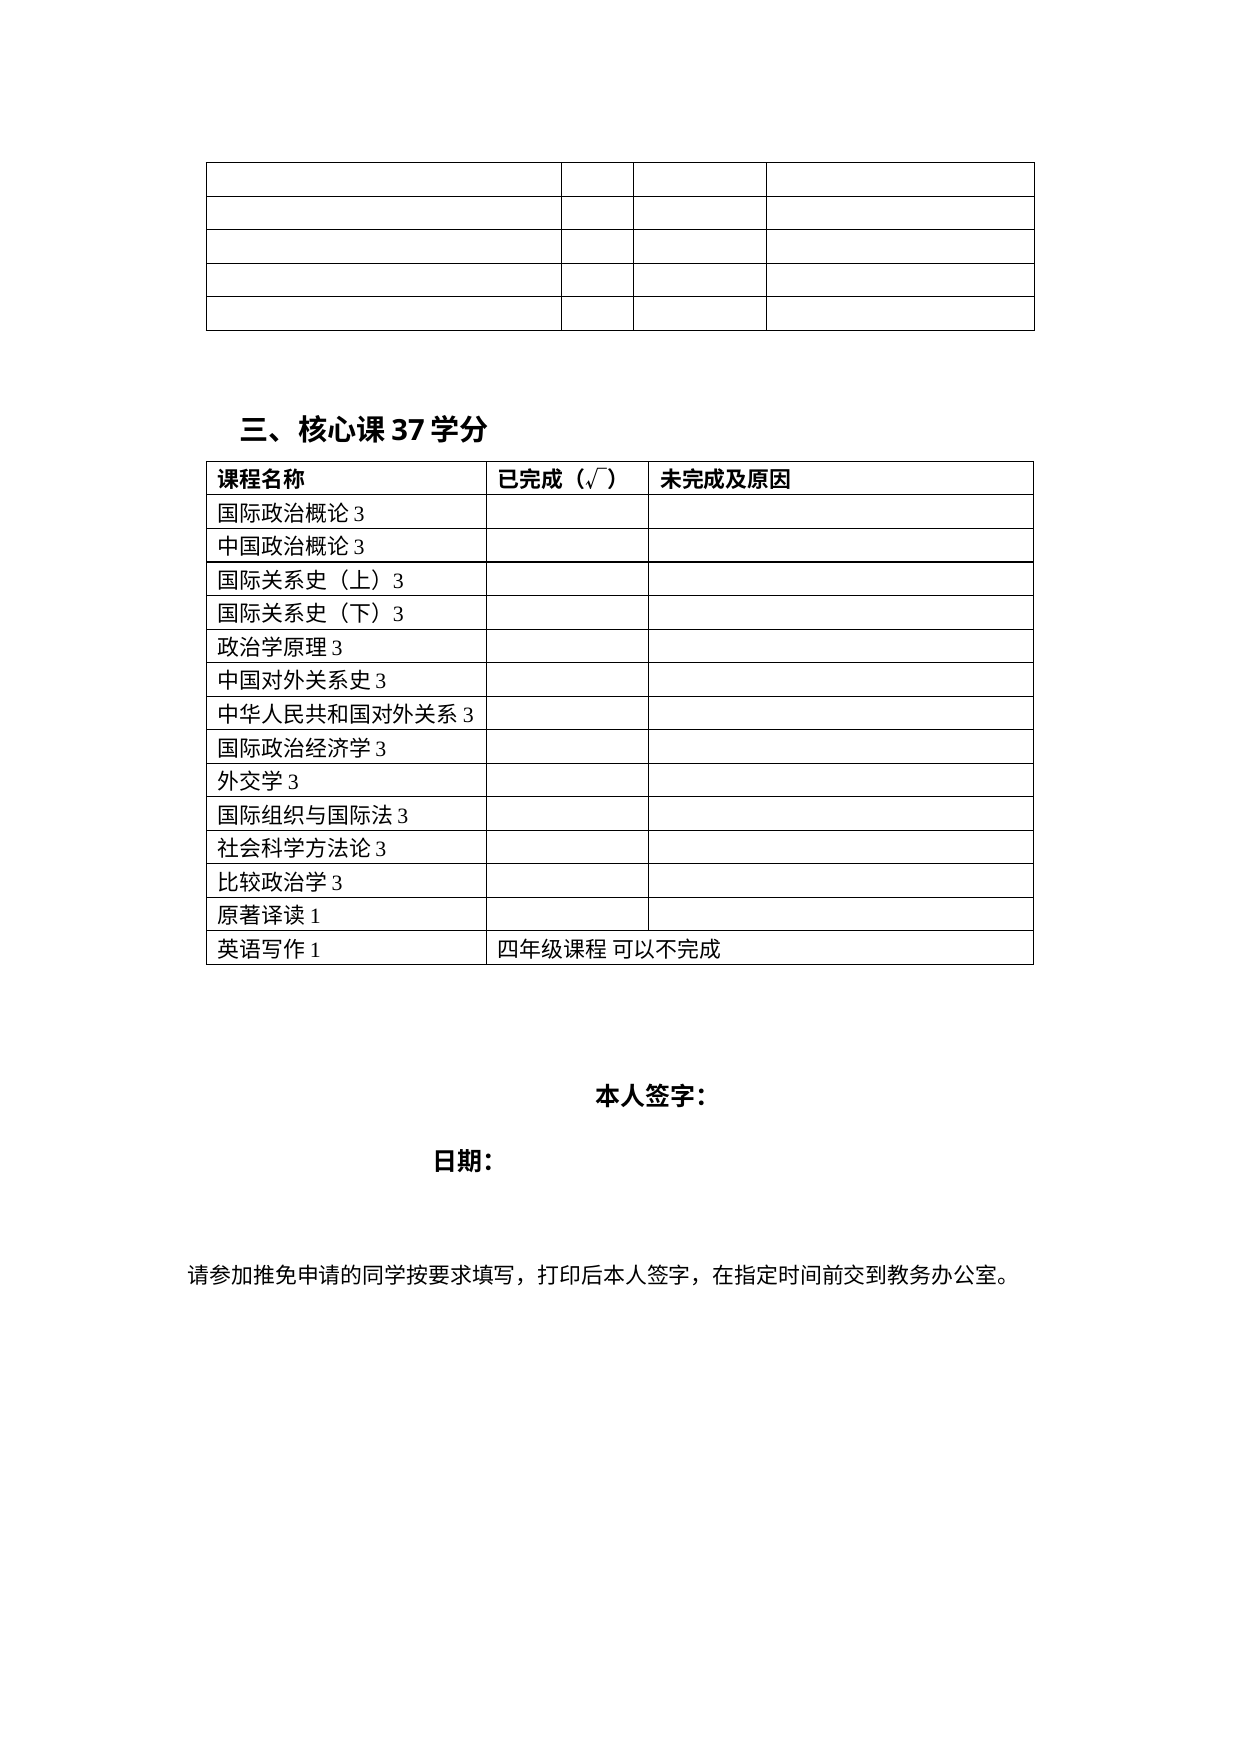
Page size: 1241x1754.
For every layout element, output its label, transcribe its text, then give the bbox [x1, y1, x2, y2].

table_cell 原著译读1 [207, 898, 486, 930]
table_cell [634, 230, 766, 263]
table_cell [649, 697, 1033, 729]
table_cell [634, 163, 766, 196]
text 三、核心课37学分 [187, 396, 1053, 461]
table_cell [487, 831, 648, 863]
table_header 课程名称 [207, 462, 486, 494]
table_cell [649, 663, 1033, 696]
table_header 未完成及原因 [649, 462, 1033, 494]
text 请参加推免申请的同学按要求填写，打印后本人签字，在指定时间前交到教务办公室。 [187, 1257, 1053, 1290]
table_cell 政治学原理3 [207, 630, 486, 662]
list 日期： [231, 1127, 1053, 1192]
table_cell [207, 230, 561, 263]
table_cell [767, 163, 1034, 196]
table_cell 国际组织与国际法3 [207, 797, 486, 830]
table_cell 国际关系史（下）3 [207, 596, 486, 628]
table_cell [487, 529, 648, 561]
table_cell [767, 297, 1034, 330]
table_cell 社会科学方法论3 [207, 831, 486, 863]
table_cell 中国政治概论3 [207, 529, 486, 561]
table_cell 中华人民共和国对外关系3 [207, 697, 486, 729]
table_cell [487, 563, 648, 595]
list 本人签字： [231, 1062, 1053, 1127]
table_cell 英语写作1 [207, 931, 486, 964]
table_cell [562, 264, 633, 296]
table_cell [649, 898, 1033, 930]
table_cell [487, 697, 648, 729]
table_cell 比较政治学3 [207, 864, 486, 897]
table_cell [487, 764, 648, 796]
table_cell [649, 764, 1033, 796]
table_cell 中国对外关系史3 [207, 663, 486, 696]
table_cell [562, 197, 633, 229]
table_cell [487, 596, 648, 628]
table_cell [649, 864, 1033, 897]
table_cell [487, 730, 648, 763]
table_cell [649, 596, 1033, 628]
table_cell [767, 264, 1034, 296]
table_cell [649, 630, 1033, 662]
table_cell [649, 529, 1033, 561]
table_cell [634, 197, 766, 229]
table_cell [207, 297, 561, 330]
table_cell [487, 864, 648, 897]
table_cell [649, 495, 1033, 528]
table_cell [767, 197, 1034, 229]
table_cell 国际关系史（上）3 [207, 563, 486, 595]
table_header 已完成（√） [487, 462, 648, 494]
table_cell [487, 898, 648, 930]
table_cell [649, 730, 1033, 763]
table_cell [207, 197, 561, 229]
table_cell 国际政治概论3 [207, 495, 486, 528]
table_cell [207, 163, 561, 196]
table_cell [562, 297, 633, 330]
table_cell [487, 663, 648, 696]
table_cell [207, 264, 561, 296]
table_cell 外交学3 [207, 764, 486, 796]
table_cell [649, 797, 1033, 830]
table_cell [634, 264, 766, 296]
table_cell [649, 831, 1033, 863]
table_cell [562, 230, 633, 263]
table_cell 国际政治经济学3 [207, 730, 486, 763]
table_cell [487, 797, 648, 830]
table_cell 四年级课程 可以不完成 [487, 931, 1033, 964]
table_cell [767, 230, 1034, 263]
table_cell [487, 495, 648, 528]
table_cell [649, 563, 1033, 595]
table_cell [562, 163, 633, 196]
table_cell [634, 297, 766, 330]
table_cell [487, 630, 648, 662]
